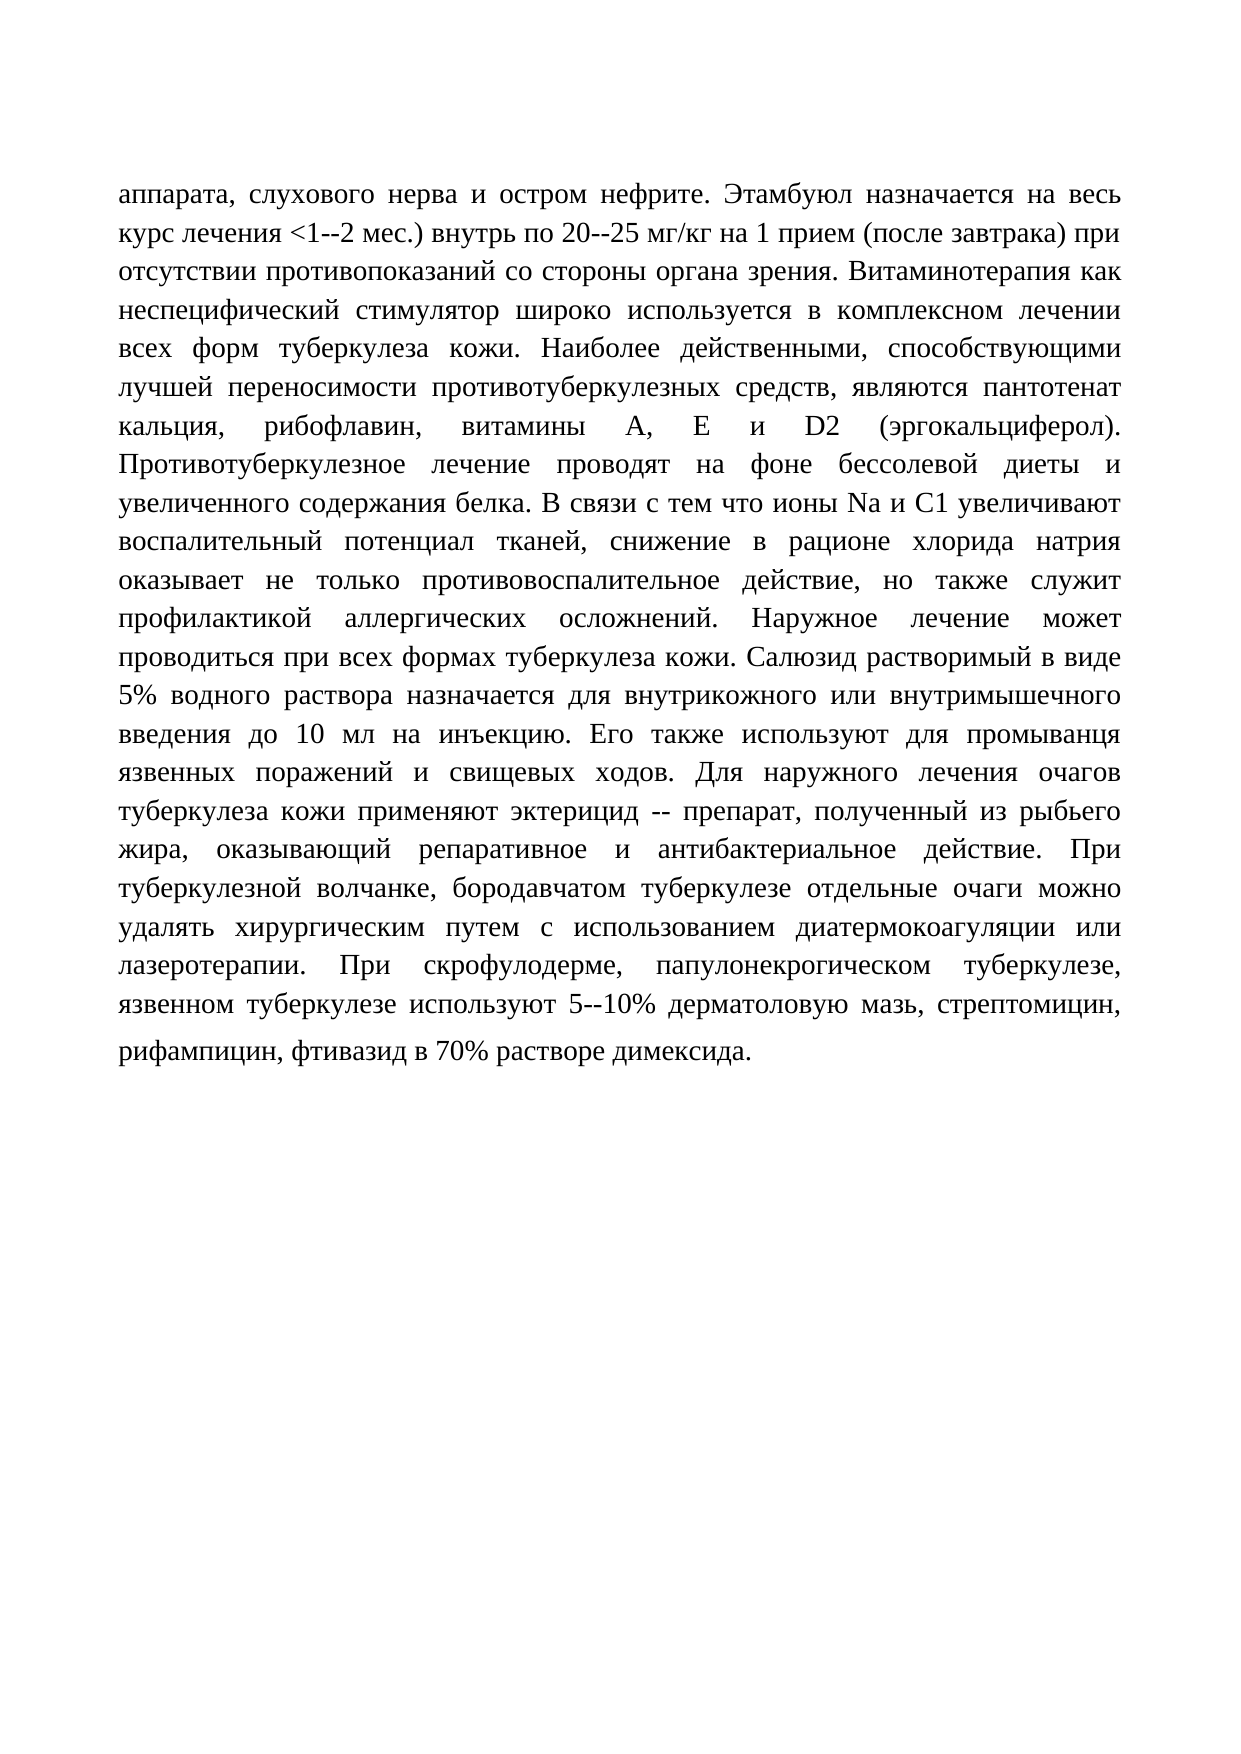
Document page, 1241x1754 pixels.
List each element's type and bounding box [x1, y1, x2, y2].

text [118, 176, 1122, 1069]
